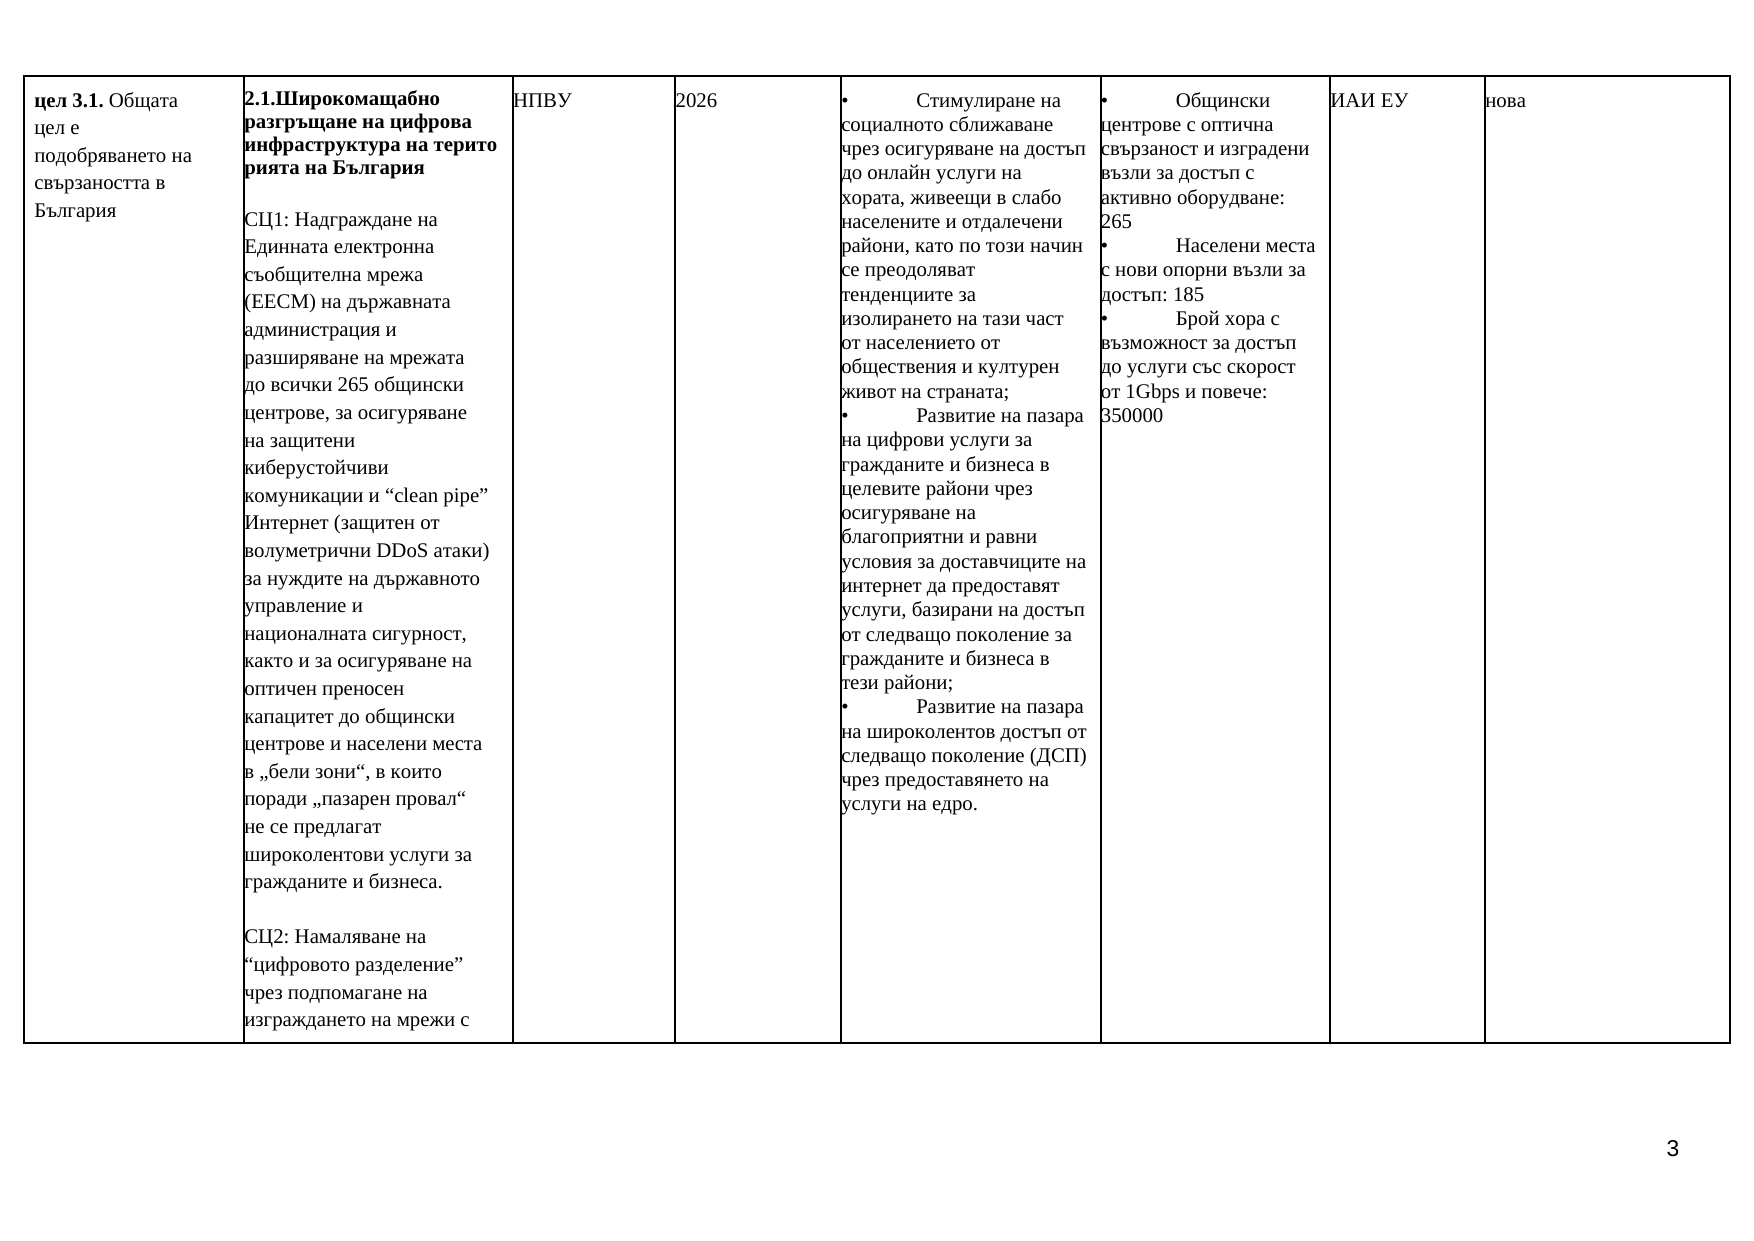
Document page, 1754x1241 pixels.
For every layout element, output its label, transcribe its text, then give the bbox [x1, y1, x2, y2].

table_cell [245, 77, 512, 1042]
table_cell 2026 [676, 77, 840, 1042]
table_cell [25, 77, 243, 1042]
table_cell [842, 77, 1100, 1042]
table_cell НПВУ [514, 77, 674, 1042]
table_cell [1102, 77, 1329, 1042]
table_cell ИАИ ЕУ [1331, 77, 1484, 1042]
table_cell нова [1486, 77, 1729, 1042]
